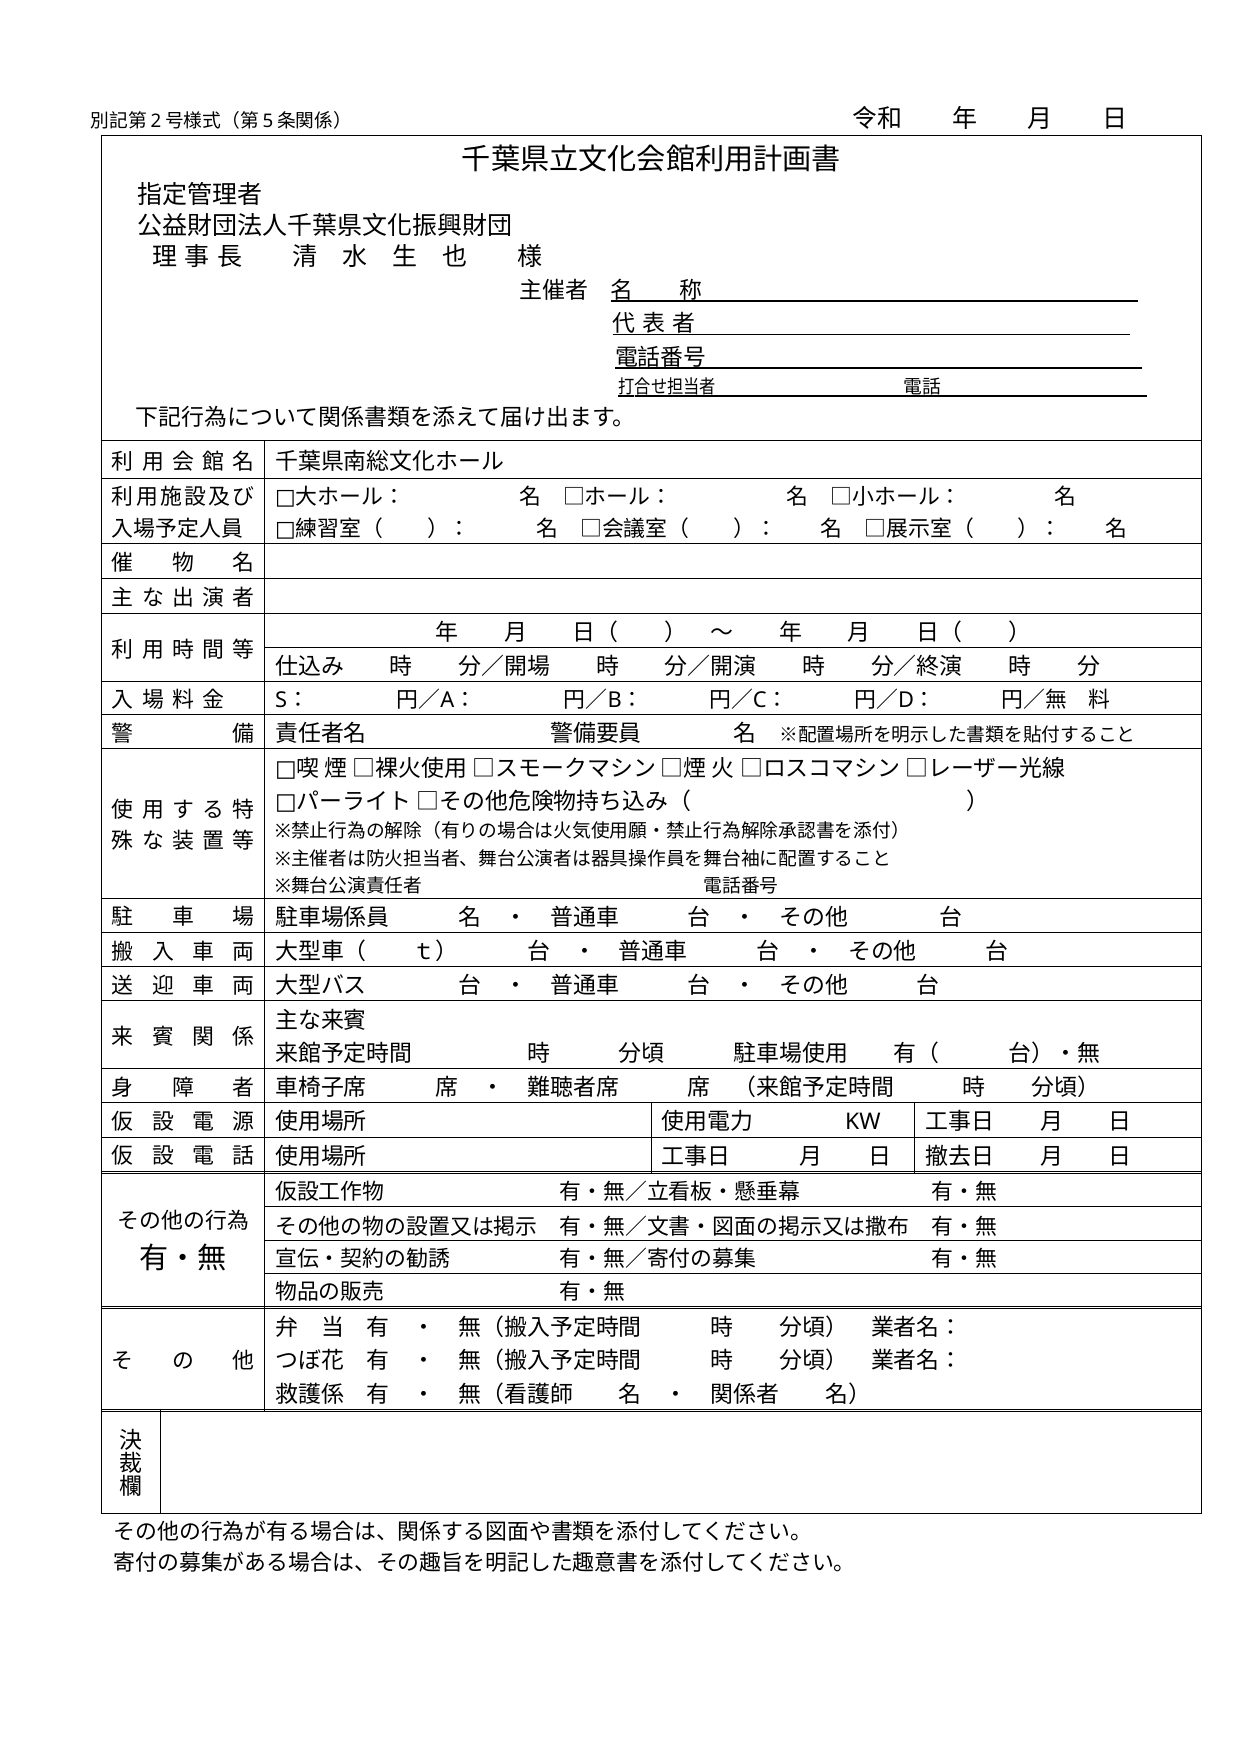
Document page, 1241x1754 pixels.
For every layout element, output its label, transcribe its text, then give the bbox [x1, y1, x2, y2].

table_cell 責任者名 警備要員 名 ※配置場所を明示した書類を貼付すること [265, 715, 1201, 748]
table_cell 宣伝・契約の勧誘 有・無／寄付の募集 有・無 [265, 1241, 1201, 1273]
table_cell 使用電力 KW [652, 1103, 914, 1137]
table_cell 千葉県南総文化ホール [265, 441, 1201, 478]
table_cell 利用会館名 [102, 441, 264, 478]
table_cell [265, 544, 1201, 578]
table_cell 工事日 月 日 [652, 1138, 914, 1171]
table_cell 来賓関係 [102, 1001, 264, 1068]
table_cell [265, 579, 1201, 613]
table_cell 仮設工作物 有・無／立看板・懸垂幕 有・無 [265, 1174, 1201, 1206]
table_cell 入場料金 [102, 682, 264, 714]
table_cell 物品の販売 有・無 [265, 1274, 1201, 1306]
table_cell 工事日 月 日 [915, 1103, 1201, 1137]
table_cell 使用する特 殊な装置等 [102, 749, 264, 898]
table_cell 大型バス 台 ・ 普通車 台 ・ その他 台 [265, 967, 1201, 1000]
table_cell 警 備 [102, 715, 264, 748]
table_cell □大ホール： 名 □ホール： 名 □小ホール： 名 □練習室（ ）： 名 □会議室（ ）： 名 □展示室（ ）： 名 [265, 479, 1201, 542]
table_cell 弁 当 有 ・ 無（搬入予定時間 時 分頃） 業者名： つぼ花 有 ・ 無（搬入予定時間 時 分頃） 業者名： 救護係 有 ・ 無（看護師 名 ・ 関係者 名） [265, 1309, 1201, 1409]
table_cell 仮設電話 [102, 1138, 264, 1171]
table_cell 催 物 名 [102, 544, 264, 578]
text 寄付の募集がある場合は、その趣旨を明記した趣意書を添付してください。 [90, 1545, 1167, 1577]
text その他の行為が有る場合は、関係する図面や書類を添付してください。 [90, 1514, 1167, 1545]
table_cell 使用場所 [265, 1103, 651, 1137]
table_cell その他の行為 有・無 [102, 1174, 264, 1306]
table_cell 大型車（ ｔ） 台 ・ 普通車 台 ・ その他 台 [265, 933, 1201, 966]
table_cell 利用施設及び入場予定人員 [102, 479, 264, 542]
table_cell 使用場所 [265, 1138, 651, 1171]
table_cell [161, 1412, 1201, 1513]
table_cell 撤去日 月 日 [915, 1138, 1201, 1171]
table_cell 搬入車両 [102, 933, 264, 966]
table_cell 利用時間等 [102, 614, 264, 681]
table_cell 決裁欄 [102, 1412, 160, 1513]
table_cell 仮設電源 [102, 1103, 264, 1137]
table_cell 駐車場 [102, 899, 264, 932]
table_cell 仕込み 時 分／開場 時 分／開演 時 分／終演 時 分 [265, 648, 1201, 681]
table_cell S： 円／A： 円／B： 円／C： 円／D： 円／無 料 [265, 682, 1201, 714]
table_cell 主な出演者 [102, 579, 264, 613]
text 別記第2号様式（第5条関係） 令和 年 月 日 [90, 99, 1167, 135]
table_cell その他 [102, 1309, 264, 1409]
table_cell □喫 煙 □裸火使用 □スモークマシン □煙 火 □ロスコマシン □レーザー光線 □パーライト □その他危険物持ち込み（ ） ※禁止行為の解除（有りの場合は火気使用願・禁止行為解除承認書を添付） ※主催者は防火担当者、舞台公演者は器具操作員を舞台袖に配置すること ※舞台公演責任者 電話番号 [265, 749, 1201, 898]
table_cell 主な来賓 来館予定時間 時 分頃 駐車場使用 有（ 台）・無 [265, 1001, 1201, 1068]
table_cell 年 月 日（ ） ～ 年 月 日（ ） [265, 614, 1201, 647]
table_header 千葉県立文化会館利用計画書 指定管理者 公益財団法人千葉県文化振興財団 理事長 清 水 生 也 様 主催者 名 称 代表者 電話番号 打合せ担当者 電話 下記行為について関係書類を添えて届け出ます。 [102, 136, 1201, 440]
table_cell その他の物の設置又は掲示 有・無／文書・図面の掲示又は撒布 有・無 [265, 1207, 1201, 1240]
table_cell 身障者 [102, 1069, 264, 1102]
table_cell 送迎車両 [102, 967, 264, 1000]
table_cell 駐車場係員 名 ・ 普通車 台 ・ その他 台 [265, 899, 1201, 932]
table_cell 車椅子席 席 ・ 難聴者席 席 （来館予定時間 時 分頃） [265, 1069, 1201, 1102]
